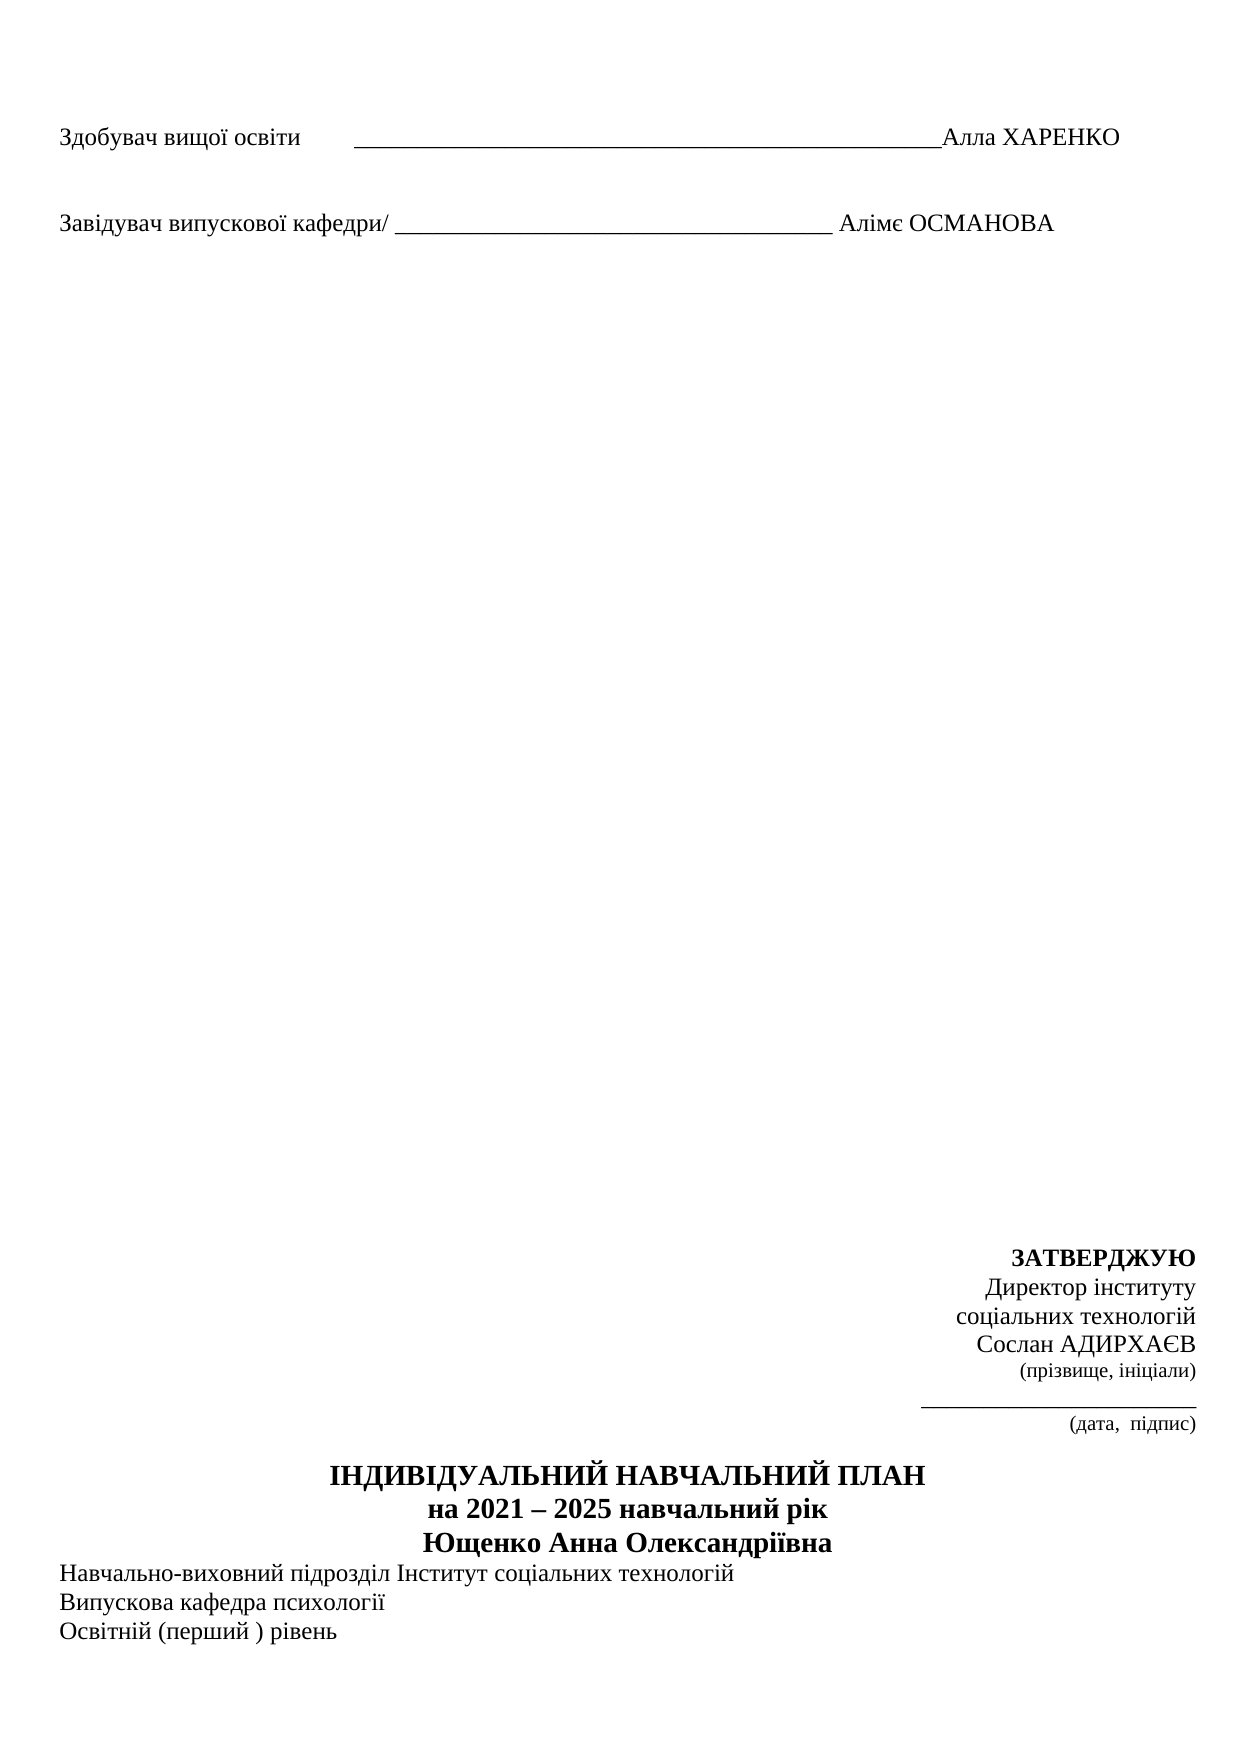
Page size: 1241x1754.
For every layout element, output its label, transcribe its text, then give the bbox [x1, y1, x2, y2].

text Навчально-виховний підрозділ Інститут соціальних технологій [59, 1558, 1196, 1587]
text ЗАТВЕРДЖУЮ [59, 1243, 1196, 1272]
text Здобувач вищої освіти _______________________________________________Алла ХАРЕНКО [59, 122, 1196, 151]
text (дата, підпис) [59, 1411, 1196, 1435]
text Сослан АДИРХАЄВ [59, 1329, 1196, 1358]
text Випускова кафедра психології [59, 1587, 1196, 1616]
text (прізвище, ініціали) [59, 1358, 1196, 1382]
text ІНДИВІДУАЛЬНИЙ НАВЧАЛЬНИЙ ПЛАН [59, 1458, 1196, 1491]
text на 2021 – 2025 навчальний рік [59, 1491, 1196, 1525]
text ______________________ [59, 1382, 1196, 1411]
text Директор інституту [59, 1272, 1196, 1301]
text Освітній (перший ) рівень [59, 1616, 1196, 1644]
text соціальних технологій [59, 1301, 1196, 1329]
text Ющенко Анна Олександріївна [59, 1525, 1196, 1558]
text Завідувач випускової кафедри/ ___________________________________ Алімє ОСМАНОВА [59, 208, 1196, 237]
